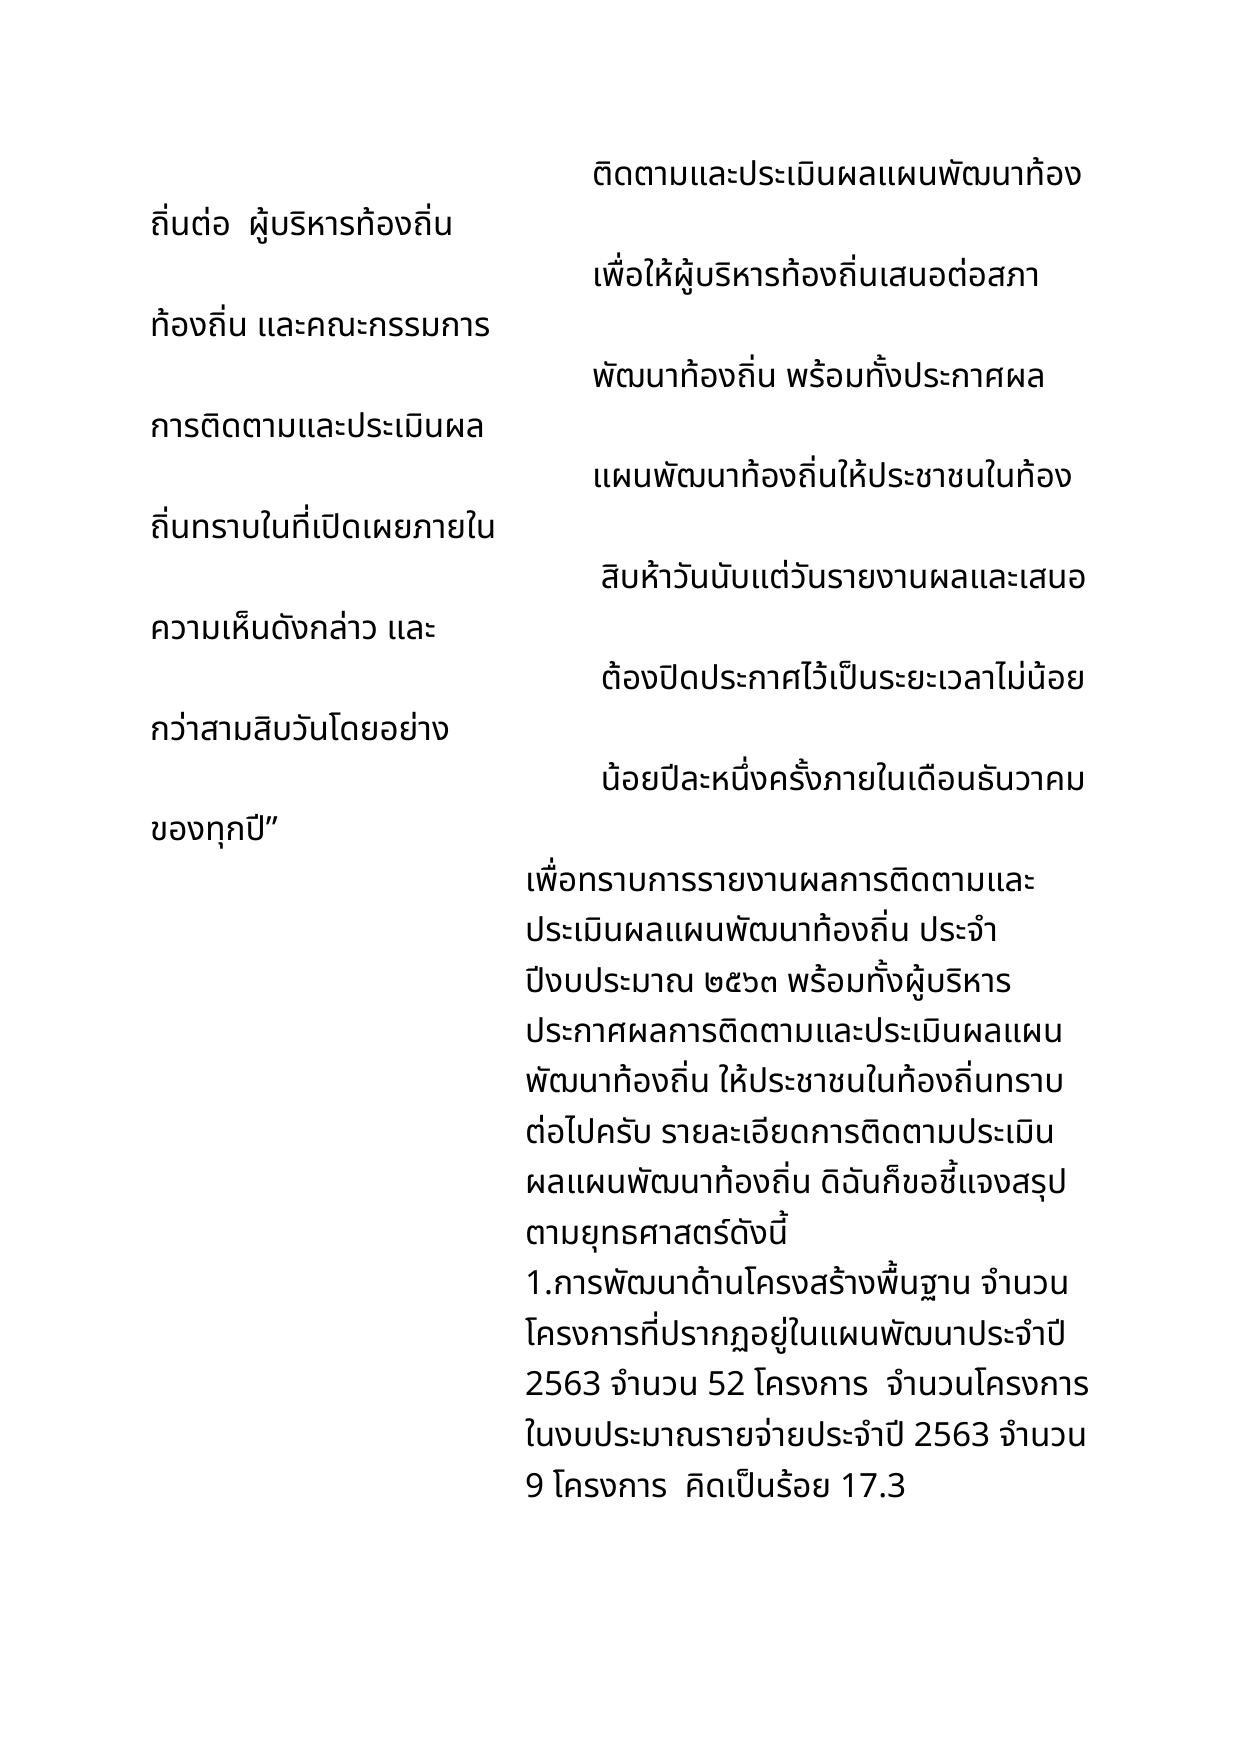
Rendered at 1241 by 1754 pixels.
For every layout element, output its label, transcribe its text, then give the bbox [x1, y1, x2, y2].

text เพื่อให้ผู้บริหารท้องถิ่นเสนอต่อสภาท้องถิ่น และคณะกรรมการ [150, 251, 1090, 352]
text ต้องปิดประกาศไว้เป็นระยะเวลาไม่น้อยกว่าสามสิบวันโดยอย่าง [150, 654, 1090, 755]
text น้อยปีละหนึ่งครั้งภายในเดือนธันวาคมของทุกปี” [150, 755, 1090, 856]
text แผนพัฒนาท้องถิ่นให้ประชาชนในท้องถิ่นทราบในที่เปิดเผยภายใน [150, 452, 1090, 553]
text 1.การพัฒนาด้านโครงสร้างพื้นฐาน จำนวนโครงการที่ปรากฏอยู่ในแผนพัฒนาประจำปี 2563 จำนวน 52 โครงการ จำนวนโครงการในงบประมาณรายจ่ายประจำปี 2563 จำนวน 9 โครงการ คิดเป็นร้อย 17.3 [525, 1259, 1090, 1512]
text สิบห้าวันนับแต่วันรายงานผลและเสนอความเห็นดังกล่าว และ [150, 553, 1090, 654]
text พัฒนาท้องถิ่น พร้อมทั้งประกาศผลการติดตามและประเมินผล [150, 352, 1090, 452]
text เพื่อทราบการรายงานผลการติดตามและประเมินผลแผนพัฒนาท้องถิ่น ประจำปีงบประมาณ ๒๕๖๓ พร้อมทั้งผู้บริหารประกาศผลการติดตามและประเมินผลแผนพัฒนาท้องถิ่น ให้ประชาชนในท้องถิ่นทราบต่อไปครับ รายละเอียดการติดตามประเมินผลแผนพัฒนาท้องถิ่น ดิฉันก็ขอชี้แจงสรุปตามยุทธศาสตร์ดังนี้ [525, 856, 1090, 1259]
text ติดตามและประเมินผลแผนพัฒนาท้องถิ่นต่อ ผู้บริหารท้องถิ่น [150, 150, 1090, 251]
